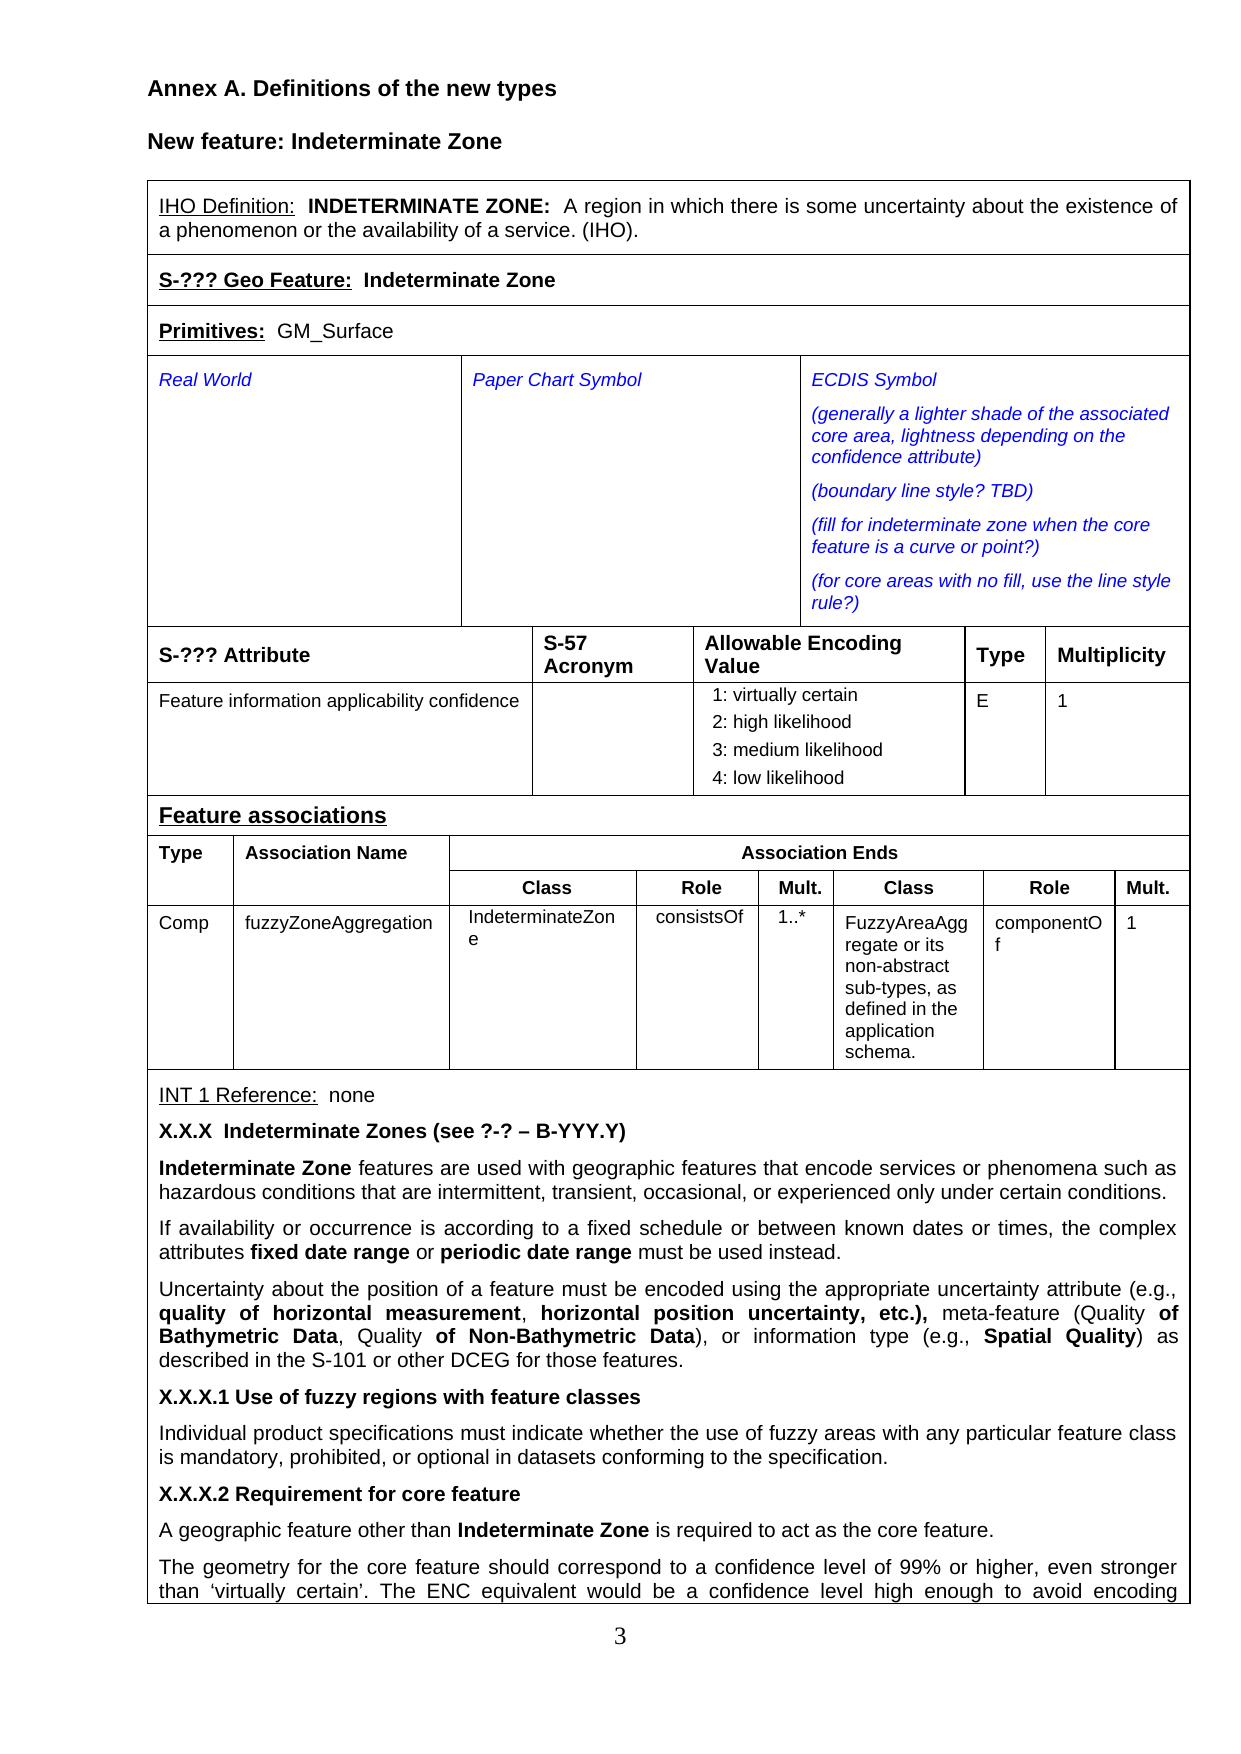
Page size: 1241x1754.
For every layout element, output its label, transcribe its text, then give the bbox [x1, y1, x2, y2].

table_cell E [966, 683, 1045, 794]
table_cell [148, 1070, 1189, 1602]
table_cell Role [984, 871, 1114, 905]
table_cell Real World [148, 356, 461, 626]
table_cell S-??? Geo Feature: Indeterminate Zone [148, 255, 1189, 305]
table_cell Association Ends [450, 836, 1189, 869]
table_cell Mult. [1116, 871, 1189, 905]
table_cell Feature information applicability confidence [148, 683, 532, 794]
table_header IHO Definition: INDETERMINATE ZONE: A region in which there is some uncertainty about the existence of a phenomenon or the availability of a service. (IHO). [148, 181, 1189, 254]
table_cell fuzzyZoneAggregation [234, 906, 449, 1069]
table_cell Feature associations [148, 796, 1189, 834]
table_cell 1..* [759, 906, 833, 1069]
table_cell consistsOf [637, 906, 758, 1069]
table_cell 1: virtually certain 2: high likelihood 3: medium likelihood 4: low likelihood [694, 683, 964, 794]
table_cell S-57 Acronym [533, 627, 693, 682]
text New feature: Indeterminate Zone [147, 128, 1093, 154]
table_cell IndeterminateZone [450, 906, 636, 1069]
table_cell Comp [148, 906, 233, 1069]
table_cell [533, 683, 693, 794]
table_cell Primitives: GM_Surface [148, 306, 1189, 355]
table_cell Multiplicity [1046, 627, 1189, 682]
table_cell FuzzyAreaAggregate or its non-abstract sub-types, as defined in the application schema. [834, 906, 983, 1069]
table_cell ECDIS Symbol (generally a lighter shade of the associated core area, lightness depending on the confidence attribute) (boundary line style? TBD) (fill for indeterminate zone when the core feature is a curve or point?) (for core areas with no fill, use the line style rule?) [801, 356, 1189, 626]
table_cell Allowable Encoding Value [694, 627, 964, 682]
table_cell componentOf [984, 906, 1114, 1069]
table_cell Type [148, 836, 233, 905]
table_cell Mult. [759, 871, 833, 905]
table_cell S-??? Attribute [148, 627, 532, 682]
text Annex A. Definitions of the new types [147, 75, 1093, 101]
table_cell Class [834, 871, 983, 905]
table_cell Paper Chart Symbol [462, 356, 800, 626]
table_cell Role [637, 871, 758, 905]
table_cell Class [450, 871, 636, 905]
table_cell 1 [1046, 683, 1189, 794]
table_cell Type [966, 627, 1045, 682]
table_cell 1 [1116, 906, 1189, 1069]
table_cell Association Name [234, 836, 449, 905]
